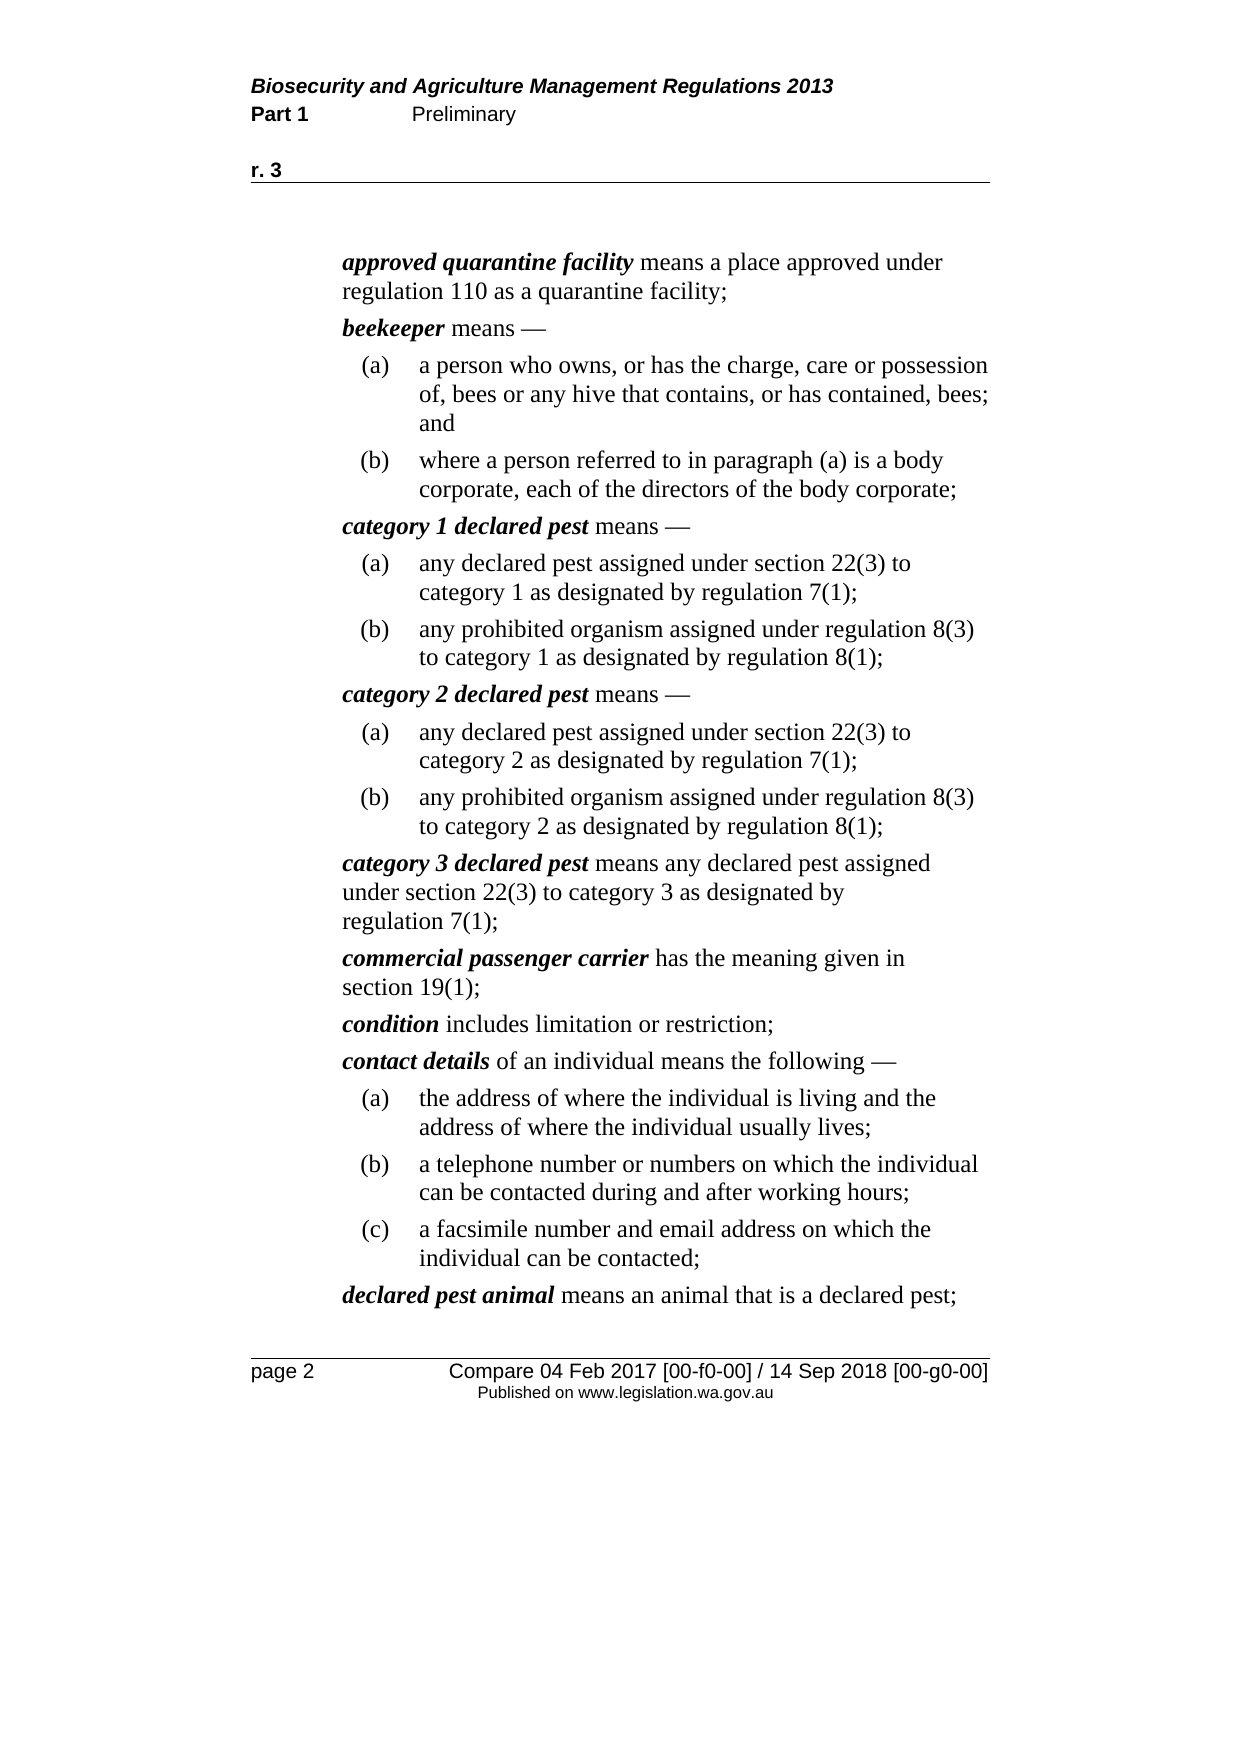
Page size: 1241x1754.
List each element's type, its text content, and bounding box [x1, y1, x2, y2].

text (a) the address of where the individual is living and the address of where the individual usually lives; [251, 1083, 990, 1140]
text category 3 declared pest means any declared pest assigned under section 22(3) to category 3 as designated by regulation 7(1); [251, 848, 990, 934]
text (a) any declared pest assigned under section 22(3) to category 2 as designated by regulation 7(1); [251, 717, 990, 774]
text beekeeper means — [251, 313, 990, 342]
text (a) any declared pest assigned under section 22(3) to category 1 as designated by regulation 7(1); [251, 548, 990, 605]
text (a) a person who owns, or has the charge, care or possession of, bees or any hive that contains, or has contained, bees; and [251, 350, 990, 437]
text commercial passenger carrier has the meaning given in section 19(1); [251, 943, 990, 1000]
text contact details of an individual means the following — [251, 1046, 990, 1074]
text (b) any prohibited organism assigned under regulation 8(3) to category 2 as designated by regulation 8(1); [251, 782, 990, 840]
text approved quarantine facility means a place approved under regulation 110 as a quarantine facility; [251, 247, 990, 305]
text declared pest animal means an animal that is a declared pest; [251, 1280, 990, 1309]
text category 1 declared pest means — [251, 511, 990, 539]
text condition includes limitation or restriction; [251, 1009, 990, 1037]
text (b) where a person referred to in paragraph (a) is a body corporate, each of the directors of the body corporate; [251, 445, 990, 502]
text (c) a facsimile number and email address on which the individual can be contacted; [251, 1214, 990, 1272]
text (b) a telephone number or numbers on which the individual can be contacted during and after working hours; [251, 1149, 990, 1206]
text (b) any prohibited organism assigned under regulation 8(3) to category 1 as designated by regulation 8(1); [251, 614, 990, 671]
text category 2 declared pest means — [251, 679, 990, 708]
